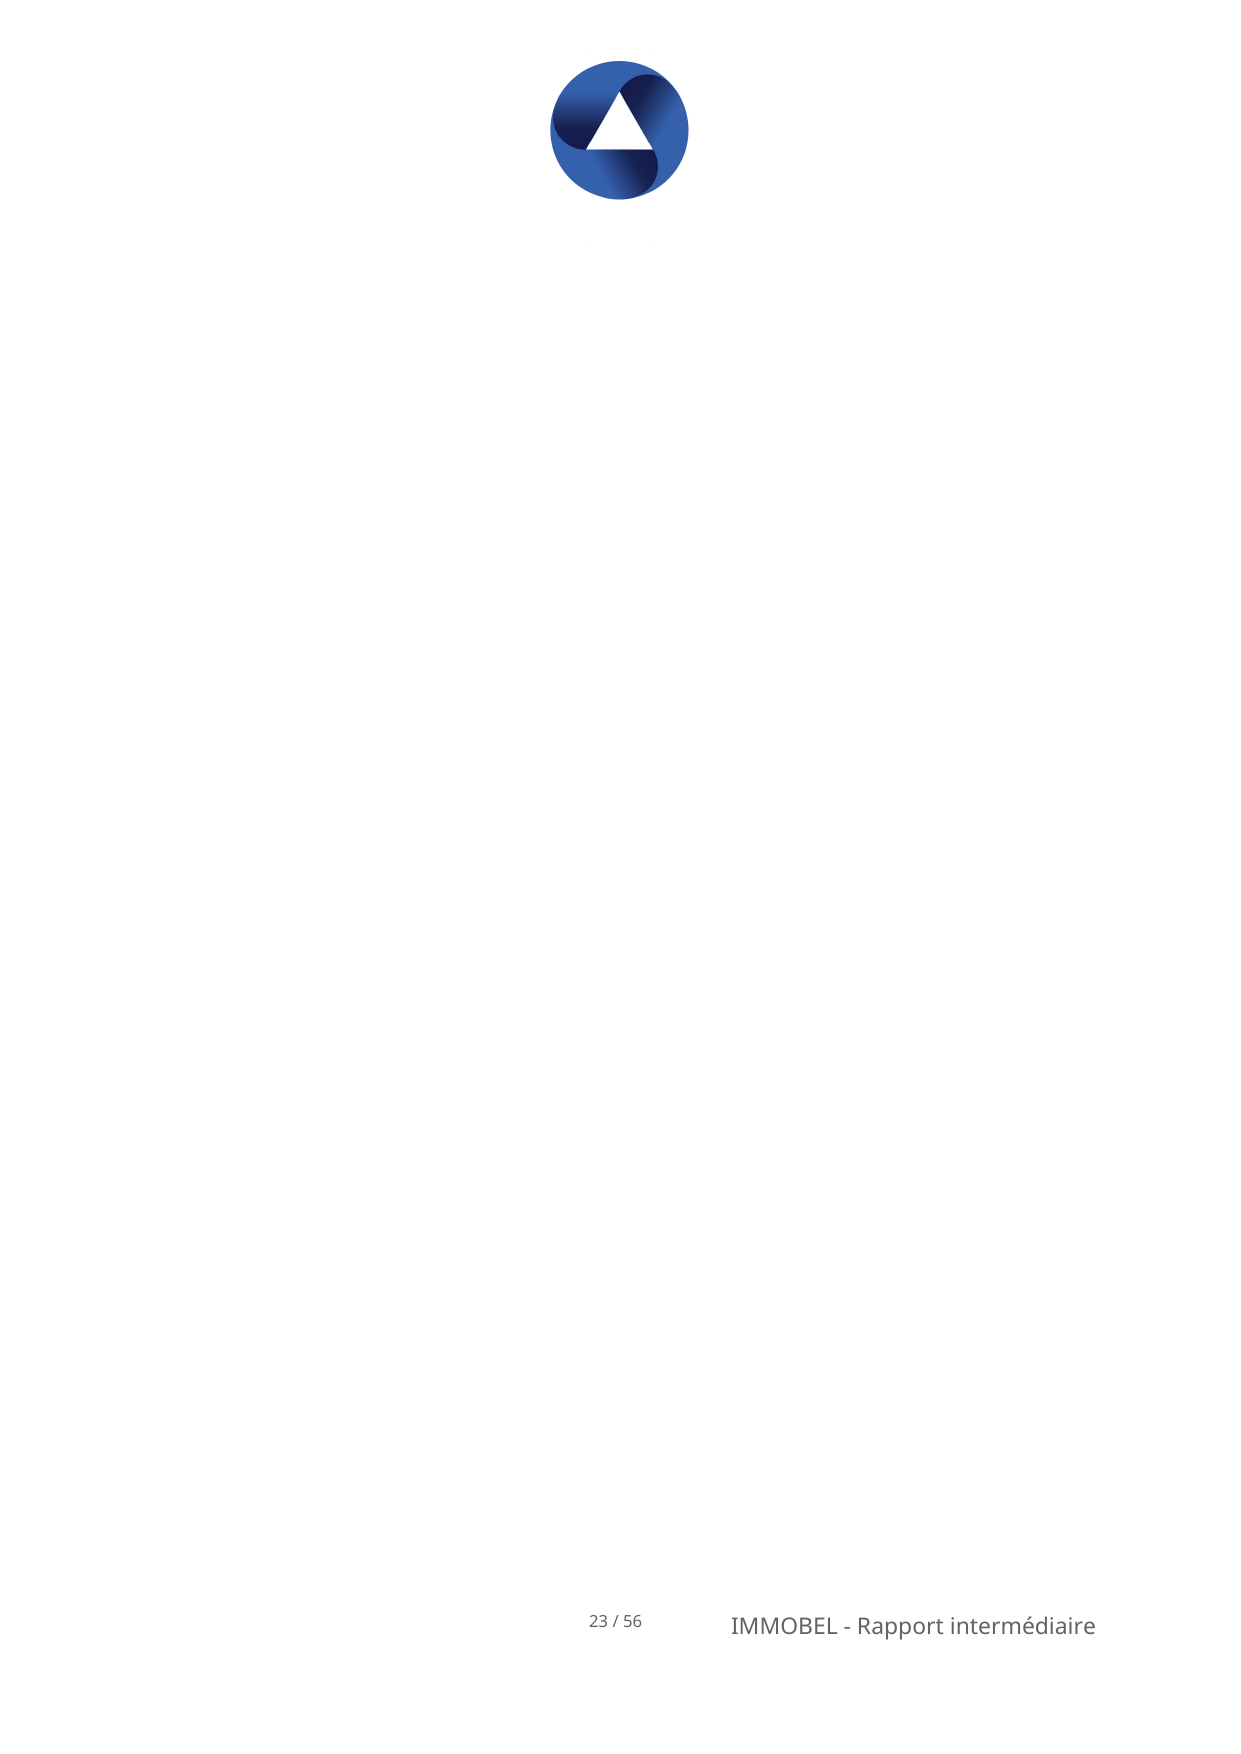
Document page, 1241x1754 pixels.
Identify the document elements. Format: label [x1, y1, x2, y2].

picture [531, 0, 709, 296]
